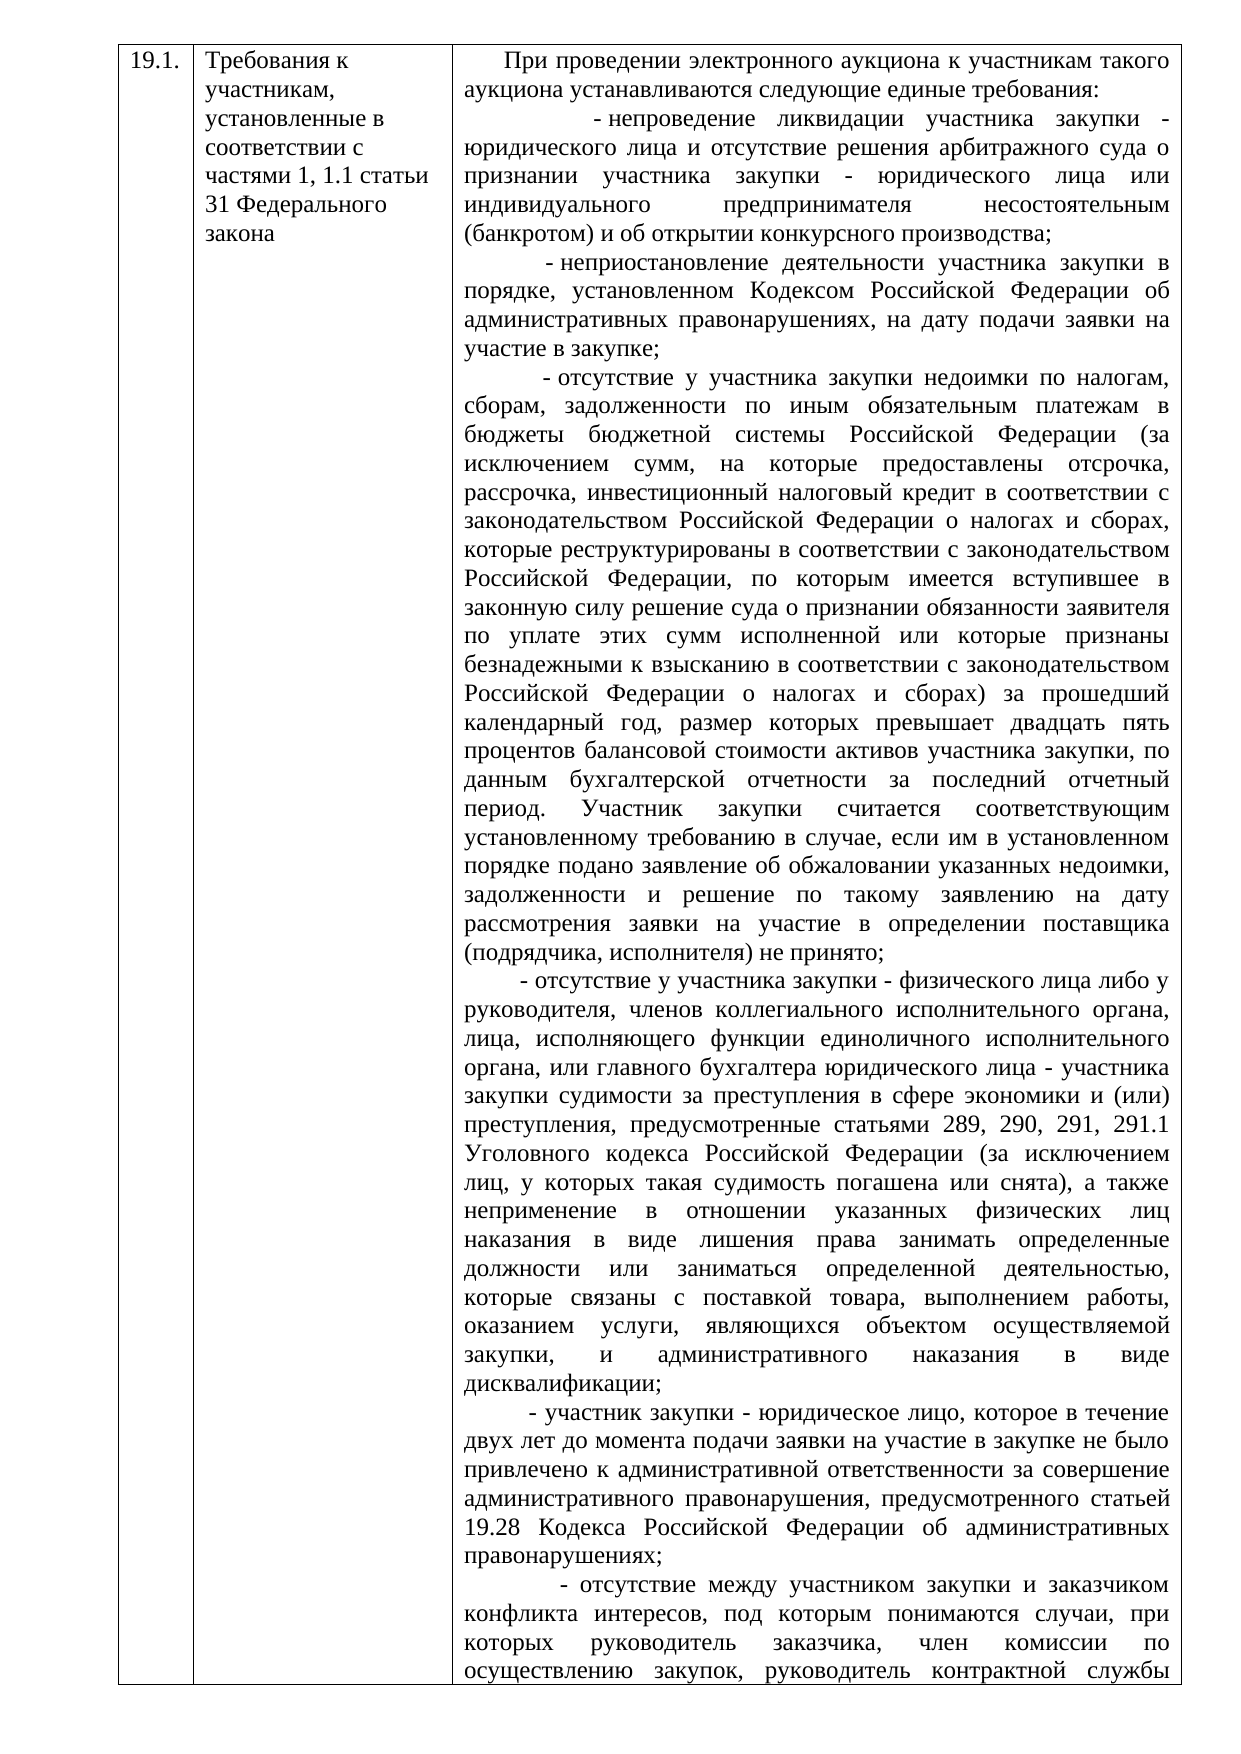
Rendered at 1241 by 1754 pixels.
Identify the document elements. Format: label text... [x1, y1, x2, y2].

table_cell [194, 45, 452, 1684]
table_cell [453, 45, 1181, 1684]
table_cell 19.1. [119, 45, 193, 1684]
